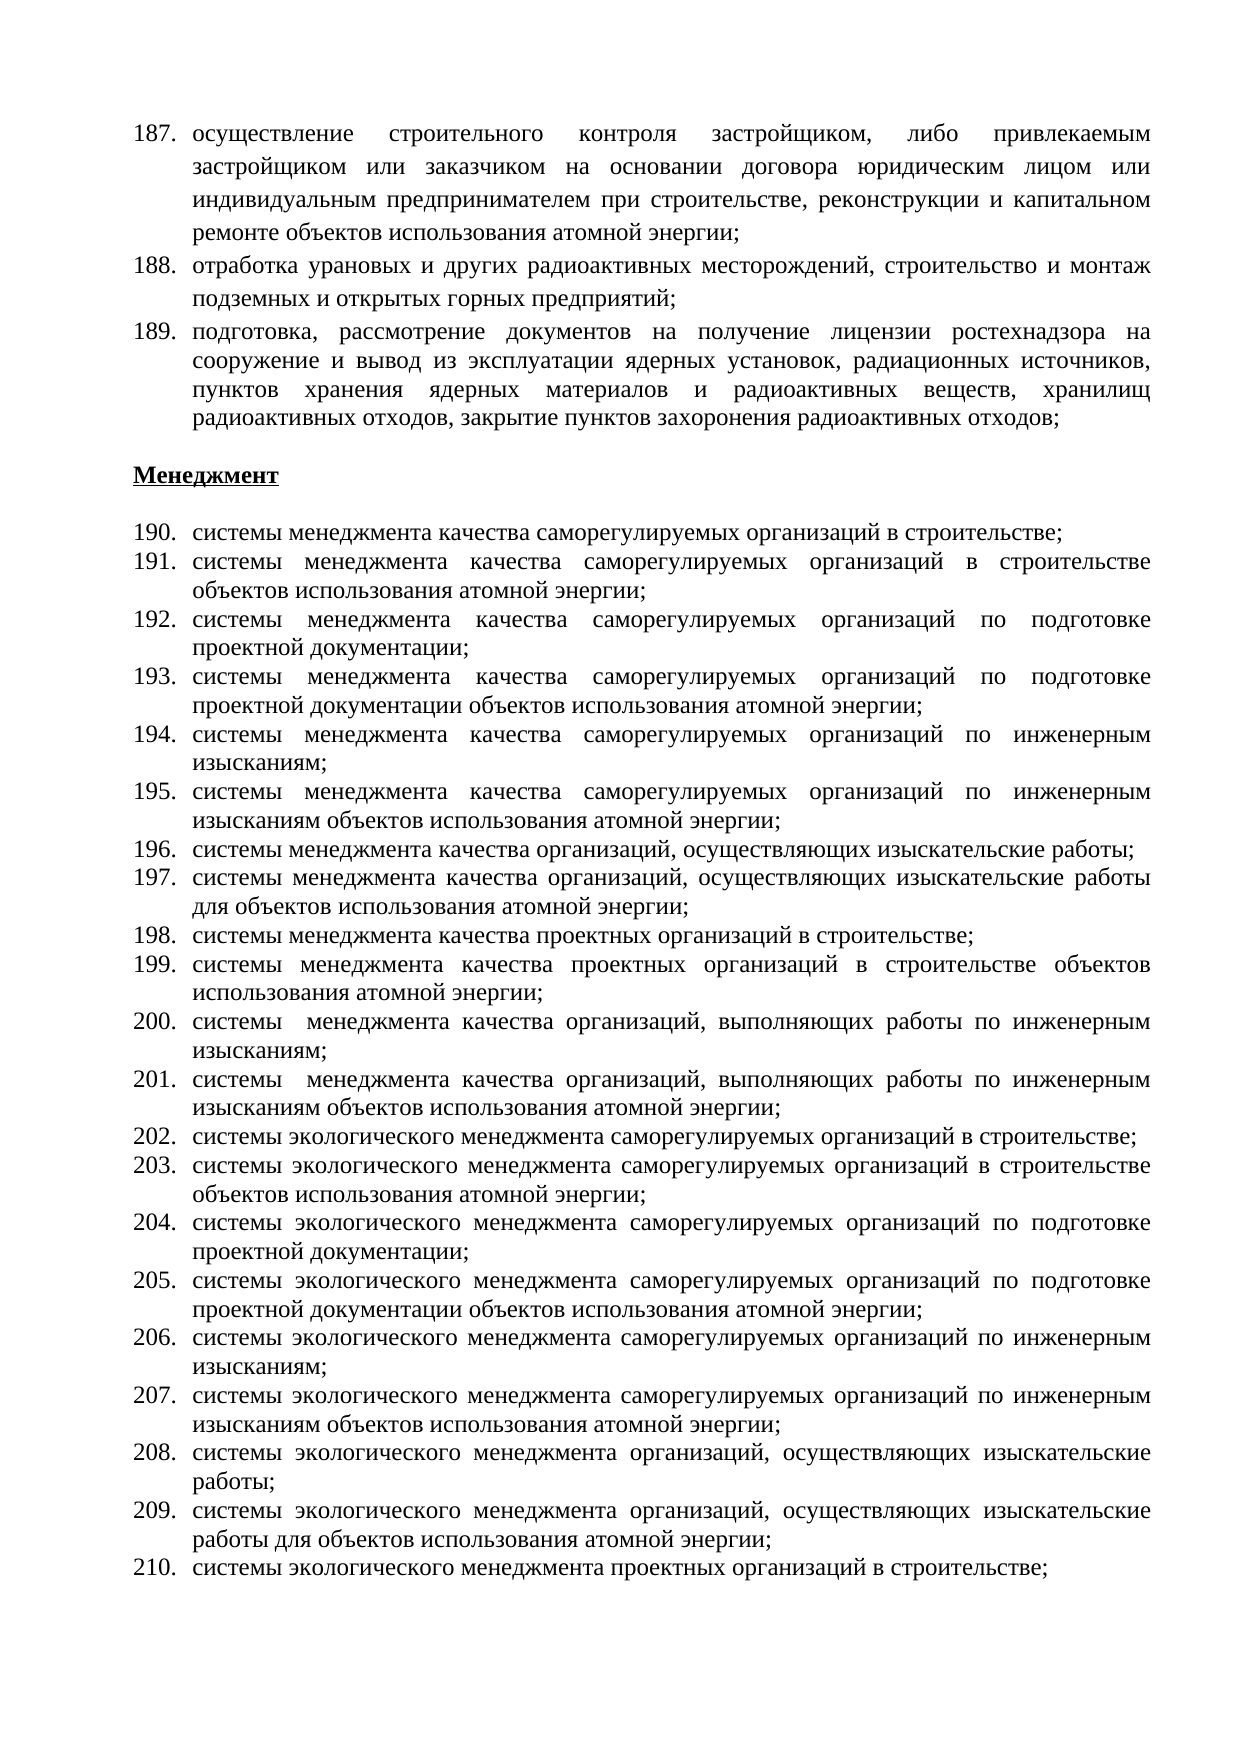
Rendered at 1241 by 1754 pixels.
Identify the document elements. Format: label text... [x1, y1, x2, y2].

list системы экологического менеджмента саморегулируемых организаций в строительстве объектов использования атомной энергии; [133, 1150, 1152, 1207]
list системы менеджмента качества организаций, выполняющих работы по инженерным изысканиям; [133, 1006, 1152, 1064]
list системы менеджмента качества саморегулируемых организаций по подготовке проектной документации объектов использования атомной энергии; [133, 661, 1152, 719]
list системы менеджмента качества организаций, осуществляющих изыскательские работы; [133, 834, 1152, 862]
list системы менеджмента качества саморегулируемых организаций по инженерным изысканиям объектов использования атомной энергии; [133, 776, 1152, 834]
list системы экологического менеджмента саморегулируемых организаций в строительстве; [133, 1121, 1152, 1150]
list Менеджмент [133, 460, 1152, 489]
list системы менеджмента качества саморегулируемых организаций в строительстве; [133, 517, 1152, 546]
list системы экологического менеджмента проектных организаций в строительстве; [133, 1552, 1152, 1581]
list системы менеджмента качества организаций, осуществляющих изыскательские работы для объектов использования атомной энергии; [133, 862, 1152, 920]
list осуществление строительного контроля застройщиком, либо привлекаемым застройщиком или заказчиком на основании договора юридическим лицом или индивидуальным предпринимателем при строительстве, реконструкции и капитальном ремонте объектов использования атомной энергии; [133, 118, 1152, 246]
list отработка урановых и других радиоактивных месторождений, строительство и монтаж подземных и открытых горных предприятий; [133, 250, 1152, 312]
list системы экологического менеджмента саморегулируемых организаций по подготовке проектной документации; [133, 1207, 1152, 1265]
list системы менеджмента качества саморегулируемых организаций по инженерным изысканиям; [133, 719, 1152, 776]
list системы экологического менеджмента саморегулируемых организаций по инженерным изысканиям объектов использования атомной энергии; [133, 1380, 1152, 1437]
list системы менеджмента качества проектных организаций в строительстве; [133, 920, 1152, 949]
list системы экологического менеджмента организаций, осуществляющих изыскательские работы; [133, 1437, 1152, 1495]
list системы экологического менеджмента саморегулируемых организаций по подготовке проектной документации объектов использования атомной энергии; [133, 1265, 1152, 1322]
list системы менеджмента качества проектных организаций в строительстве объектов использования атомной энергии; [133, 949, 1152, 1006]
list системы менеджмента качества саморегулируемых организаций по подготовке проектной документации; [133, 604, 1152, 661]
list системы экологического менеджмента организаций, осуществляющих изыскательские работы для объектов использования атомной энергии; [133, 1495, 1152, 1552]
list системы экологического менеджмента саморегулируемых организаций по инженерным изысканиям; [133, 1322, 1152, 1380]
list подготовка, рассмотрение документов на получение лицензии ростехнадзора на сооружение и вывод из эксплуатации ядерных установок, радиационных источников, пунктов хранения ядерных материалов и радиоактивных веществ, хранилищ радиоактивных отходов, закрытие пунктов захоронения радиоактивных отходов; [133, 316, 1152, 431]
list системы менеджмента качества организаций, выполняющих работы по инженерным изысканиям объектов использования атомной энергии; [133, 1064, 1152, 1121]
list системы менеджмента качества саморегулируемых организаций в строительстве объектов использования атомной энергии; [133, 546, 1152, 604]
